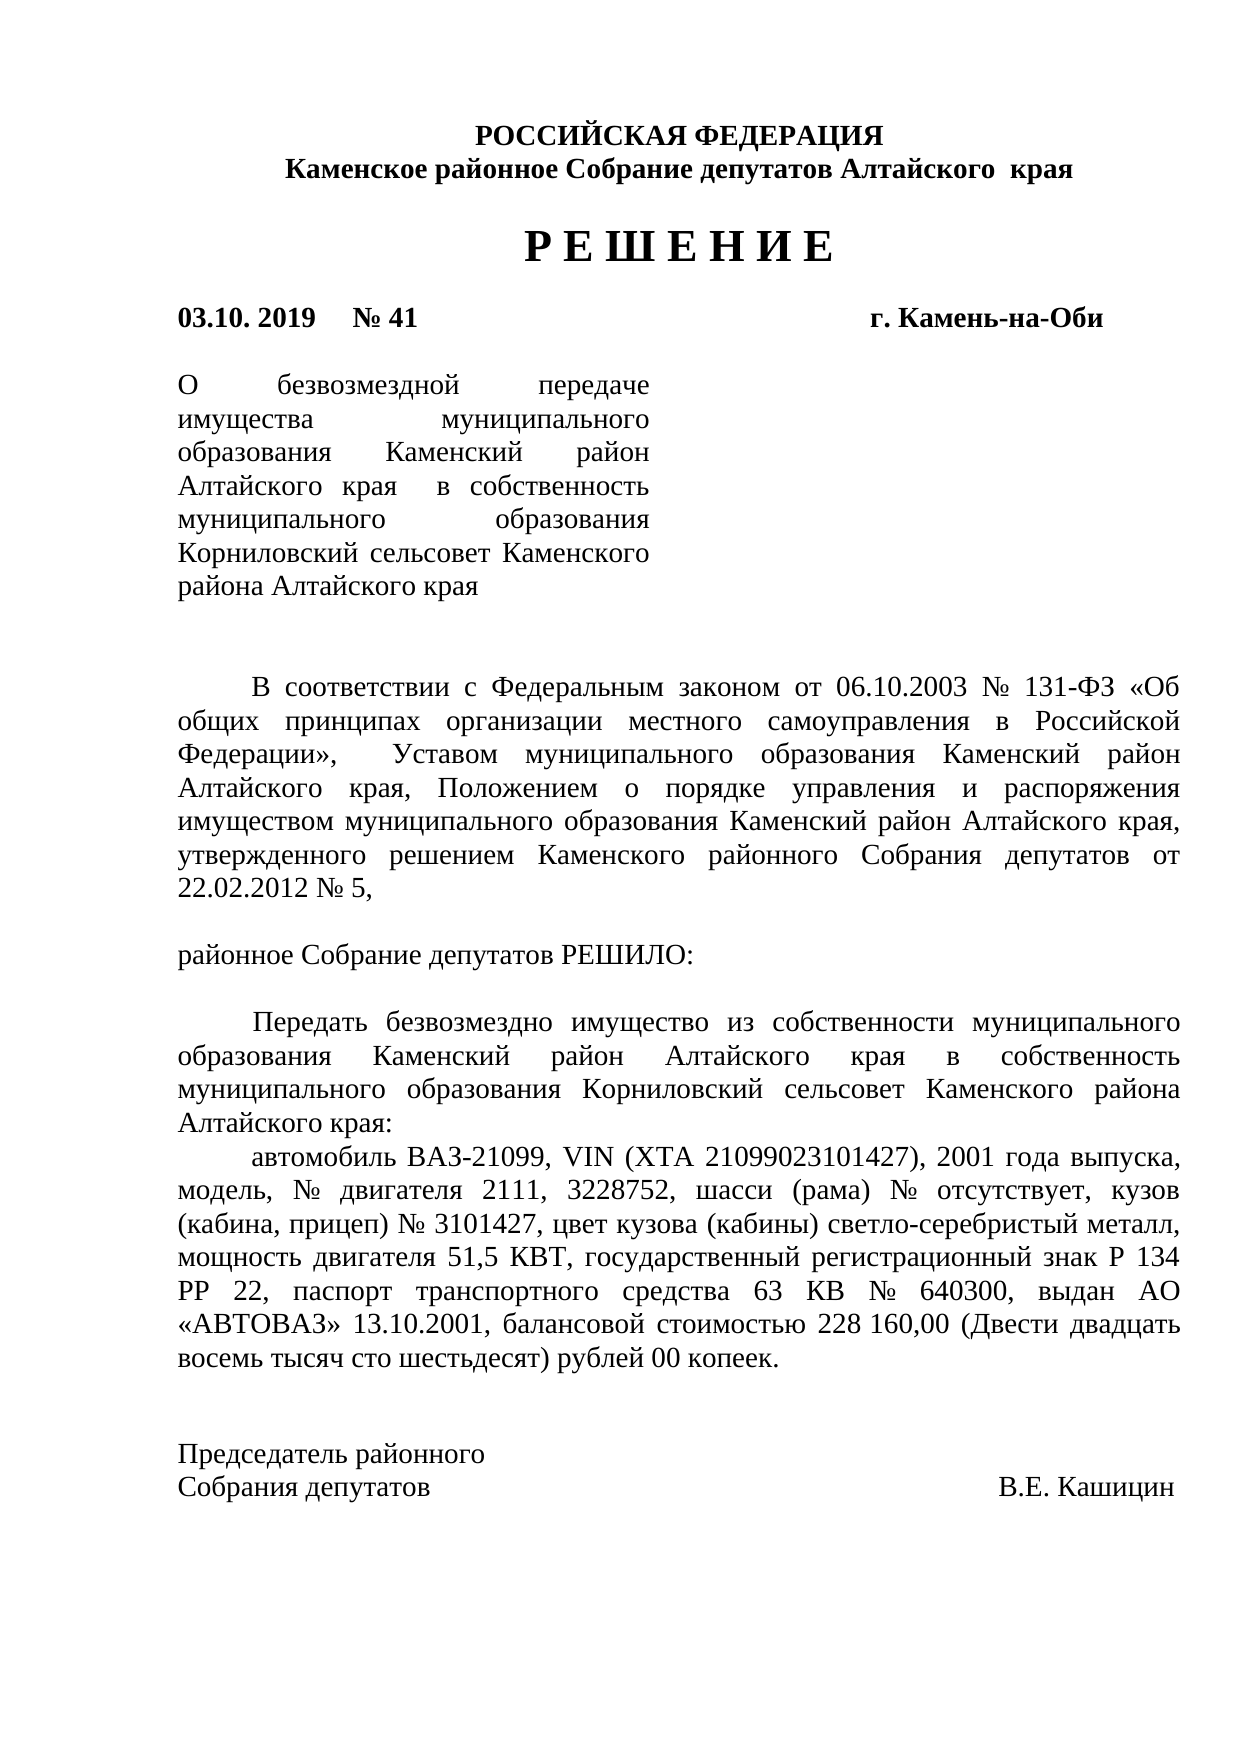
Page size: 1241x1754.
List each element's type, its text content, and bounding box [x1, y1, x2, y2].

text Каменское районное Собрание депутатов Алтайского края [177, 152, 1181, 185]
text 03.10. 2019 № 41 г. Камень-на-Оби [177, 300, 1181, 334]
text РОССИЙСКАЯ ФЕДЕРАЦИЯ [177, 118, 1181, 152]
text Собрания депутатов В.Е. Кашицин [177, 1469, 1181, 1503]
text автомобиль ВАЗ-21099, VIN (ХТА 21099023101427), 2001 года выпуска, модель, № двигателя 2111, 3228752, шасси (рама) № отсутствует, кузов (кабина, прицеп) № 3101427, цвет кузова (кабины) светло-серебристый металл, мощность двигателя 51,5 КВТ, государственный регистрационный знак Р 134 РР 22, паспорт транспортного средства 63 КВ № 640300, выдан АО «АВТОВАЗ» 13.10.2001, балансовой стоимостью 228 160,00 (Двести двадцать восемь тысяч сто шестьдесят) рублей 00 копеек. [177, 1139, 1181, 1373]
text О безвозмездной передаче имущества муниципального образования Каменский район Алтайского края в собственность муниципального образования Корниловский сельсовет Каменского района Алтайского края [177, 367, 650, 602]
text Председатель районного [177, 1436, 1181, 1469]
list Передать безвозмездно имущество из собственности муниципального образования Каменский район Алтайского края в собственность муниципального образования Корниловский сельсовет Каменского района Алтайского края: [177, 1004, 1181, 1139]
text Р Е Ш Е Н И Е [177, 219, 1181, 271]
text В соответствии с Федеральным законом от 06.10.2003 № 131-ФЗ «Об общих принципах организации местного самоуправления в Российской Федерации», Уставом муниципального образования Каменский район Алтайского края, Положением о порядке управления и распоряжения имуществом муниципального образования Каменский район Алтайского края, утвержденного решением Каменского районного Собрания депутатов от 22.02.2012 № 5, [177, 669, 1181, 904]
text районное Собрание депутатов РЕШИЛО: [177, 937, 1181, 971]
